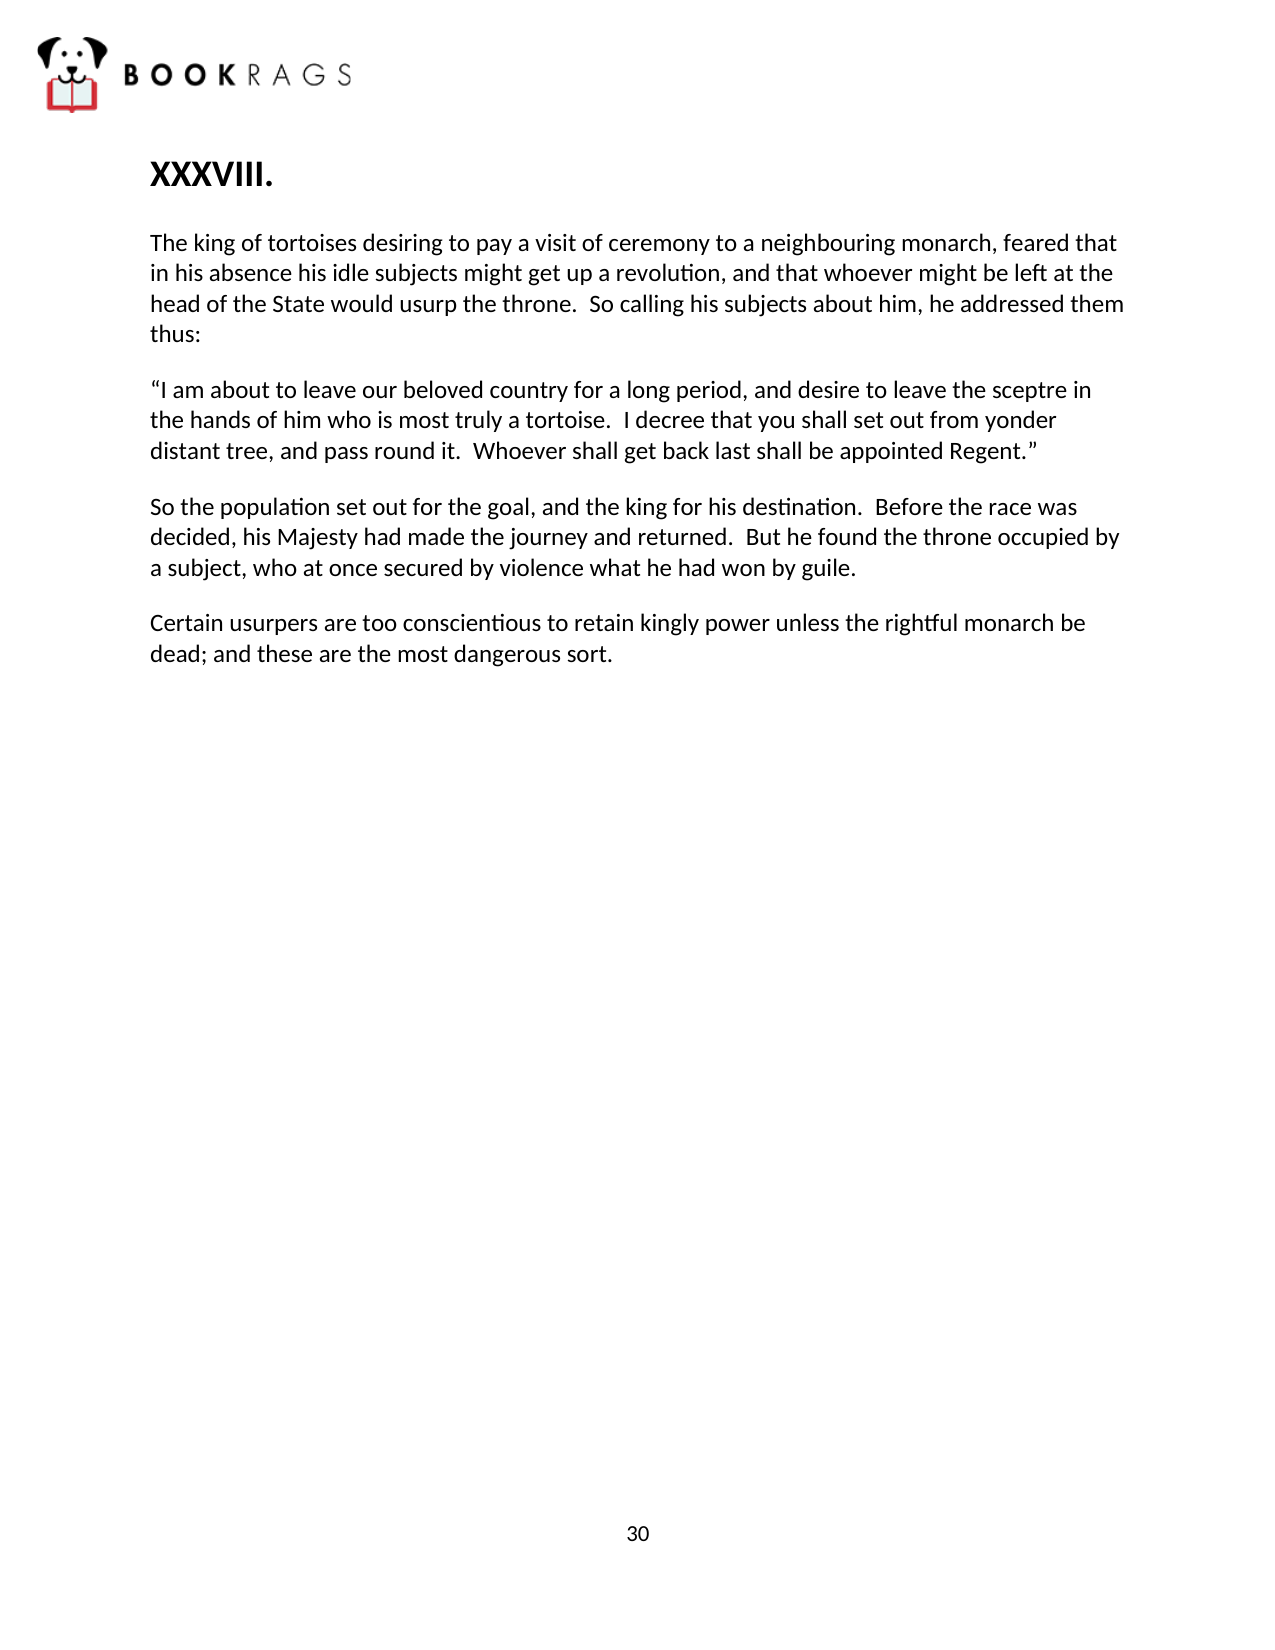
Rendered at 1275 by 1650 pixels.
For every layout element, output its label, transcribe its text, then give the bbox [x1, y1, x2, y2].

text “I am about to leave our beloved country for a long period, and desire to leave the sceptre in the hands of him who is most truly a tortoise. I decree that you shall set out from yonder distant tree, and pass round it. Whoever shall get back last shall be appointed Regent.” [150, 374, 1125, 466]
text So the population set out for the goal, and the king for his destination. Before the race was decided, his Majesty had made the journey and returned. But he found the throne occupied by a subject, who at once secured by violence what he had won by guile. [150, 491, 1125, 582]
picture [37, 37, 351, 113]
text XXXVIII. [150, 150, 1125, 196]
text The king of tortoises desiring to pay a visit of ceremony to a neighbouring monarch, feared that in his absence his idle subjects might get up a revolution, and that whoever might be left at the head of the State would usurp the throne. So calling his subjects about him, he addressed them thus: [150, 227, 1125, 349]
text Certain usurpers are too conscientious to retain kingly power unless the rightful monarch be dead; and these are the most dangerous sort. [150, 607, 1125, 668]
